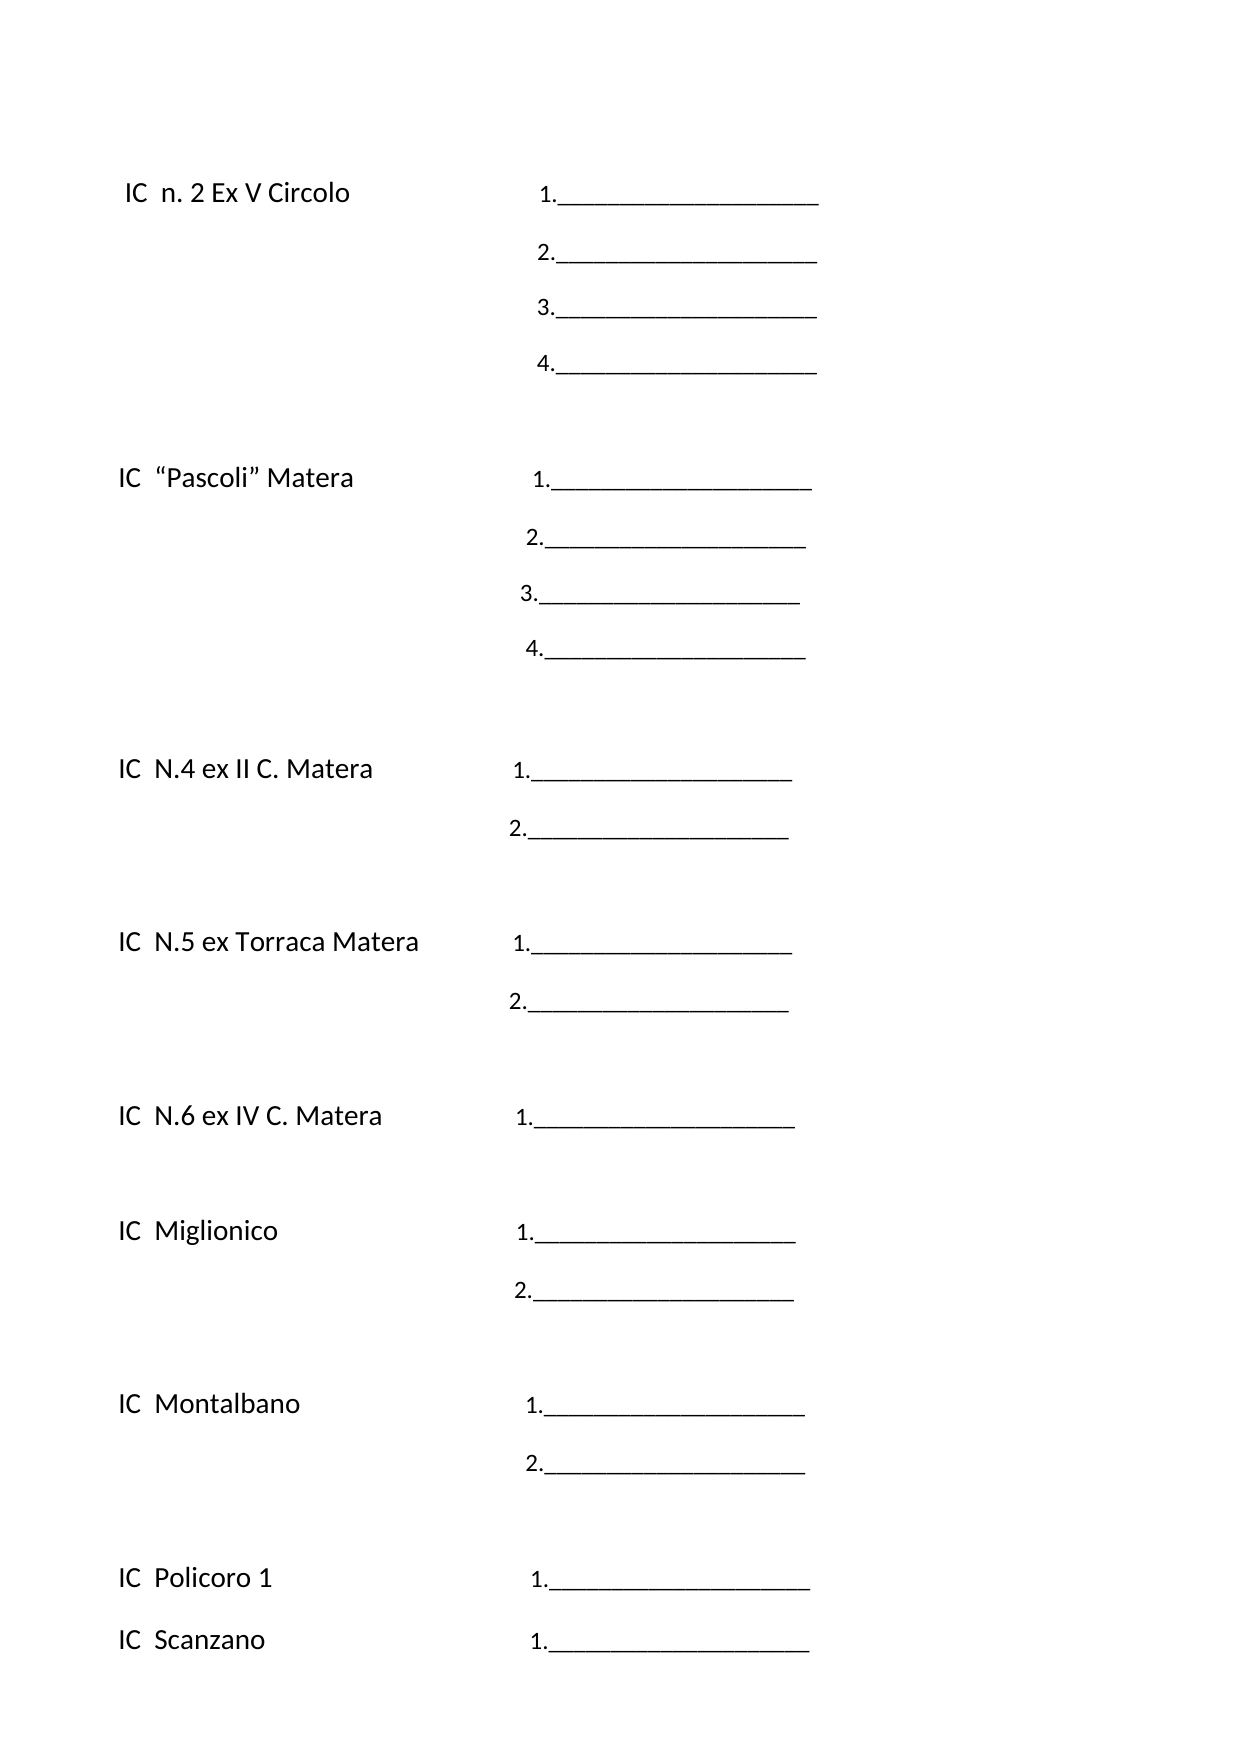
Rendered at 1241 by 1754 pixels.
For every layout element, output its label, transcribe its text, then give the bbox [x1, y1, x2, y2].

text IC N.4 ex II C. Matera 1._____________________ [118, 750, 1122, 786]
text IC Scanzano 1._____________________ [118, 1621, 1122, 1656]
text IC N.6 ex IV C. Matera 1._____________________ [118, 1097, 1122, 1133]
text 4._____________________ [118, 347, 1122, 378]
text IC N.5 ex Torraca Matera 1._____________________ [118, 923, 1122, 959]
text IC Montalbano 1._____________________ [118, 1386, 1122, 1421]
text 2._____________________ [118, 1447, 1122, 1478]
text 4._____________________ [118, 632, 1122, 663]
text 2._____________________ [118, 812, 1122, 842]
text 2._____________________ [118, 1274, 1122, 1304]
text IC Policoro 1 1._____________________ [118, 1559, 1122, 1594]
text 2._____________________ [118, 985, 1122, 1016]
text IC Miglionico 1._____________________ [118, 1212, 1122, 1248]
text 2._____________________ [118, 521, 1122, 551]
text 2._____________________ [118, 236, 1122, 266]
text 3._____________________ [118, 292, 1122, 322]
text IC n. 2 Ex V Circolo 1._____________________ [118, 174, 1122, 209]
text IC “Pascoli” Matera 1._____________________ [118, 459, 1122, 495]
text 3._____________________ [118, 577, 1122, 607]
